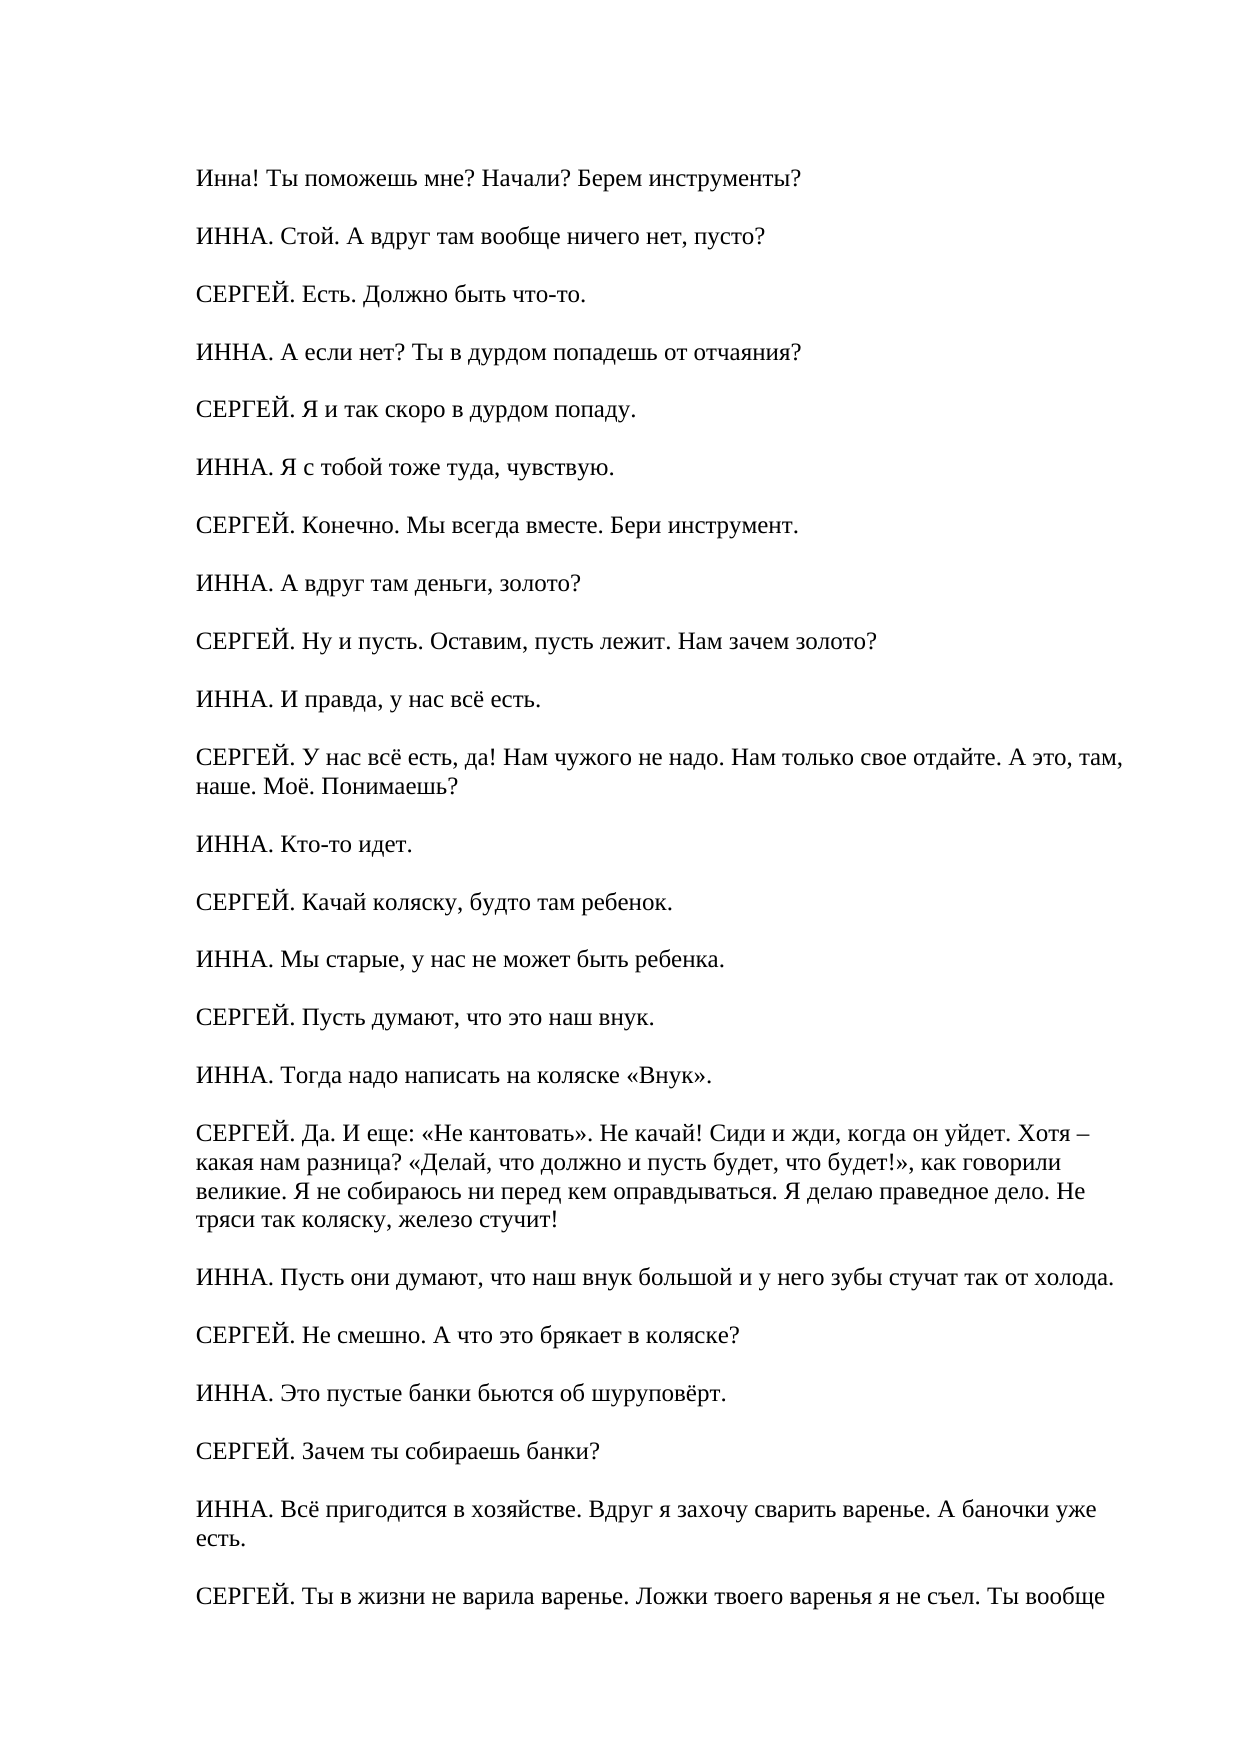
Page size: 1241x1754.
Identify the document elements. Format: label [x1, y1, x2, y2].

table_header [165, 118, 1164, 1625]
